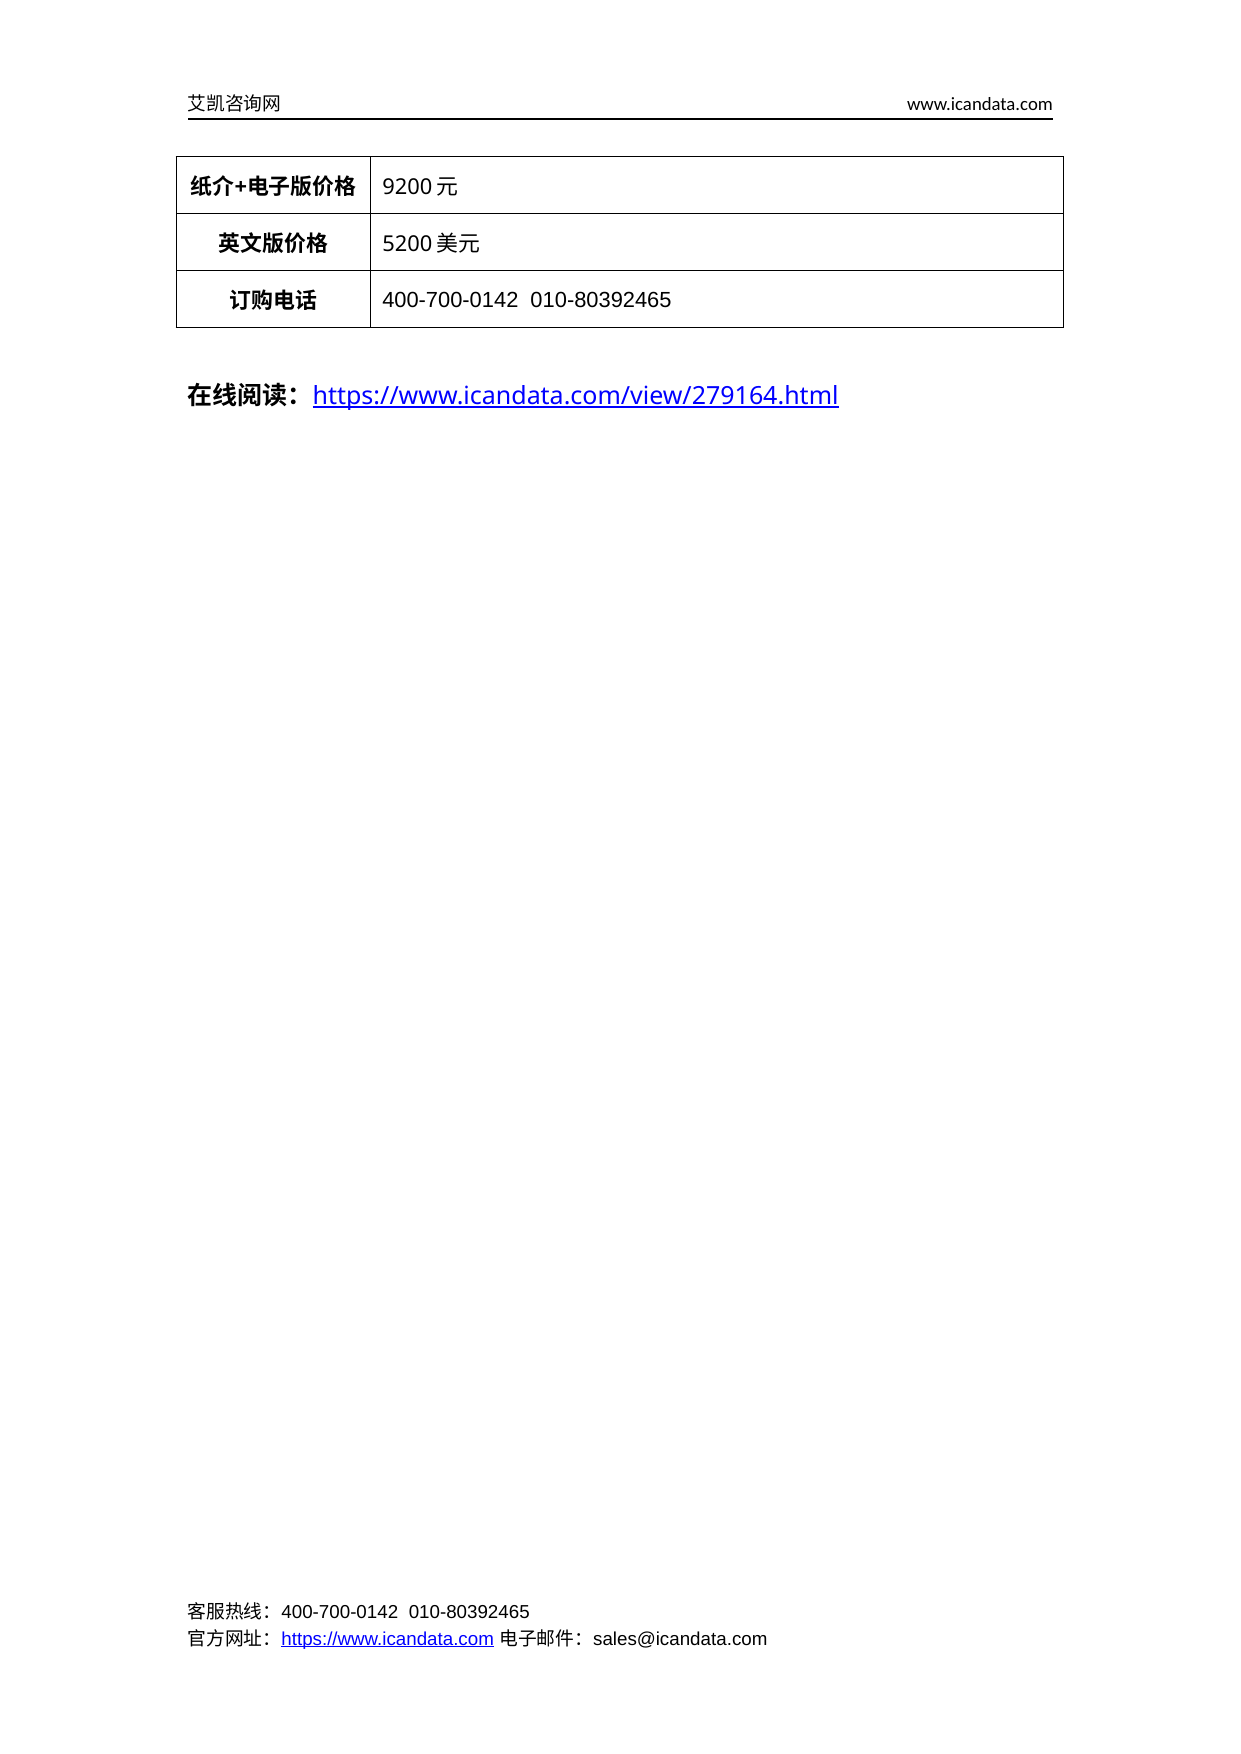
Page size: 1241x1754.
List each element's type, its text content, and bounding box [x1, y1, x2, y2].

table_cell 订购电话 [177, 271, 370, 327]
table_cell 纸介+电子版价格 [177, 157, 370, 213]
text 在线阅读：https://www.icandata.com/view/279164.html [187, 361, 1053, 426]
table_cell 英文版价格 [177, 214, 370, 270]
table_cell 400-700-0142 010-80392465 [371, 271, 1063, 327]
table_cell 5200美元 [371, 214, 1063, 270]
table_cell 9200元 [371, 157, 1063, 213]
